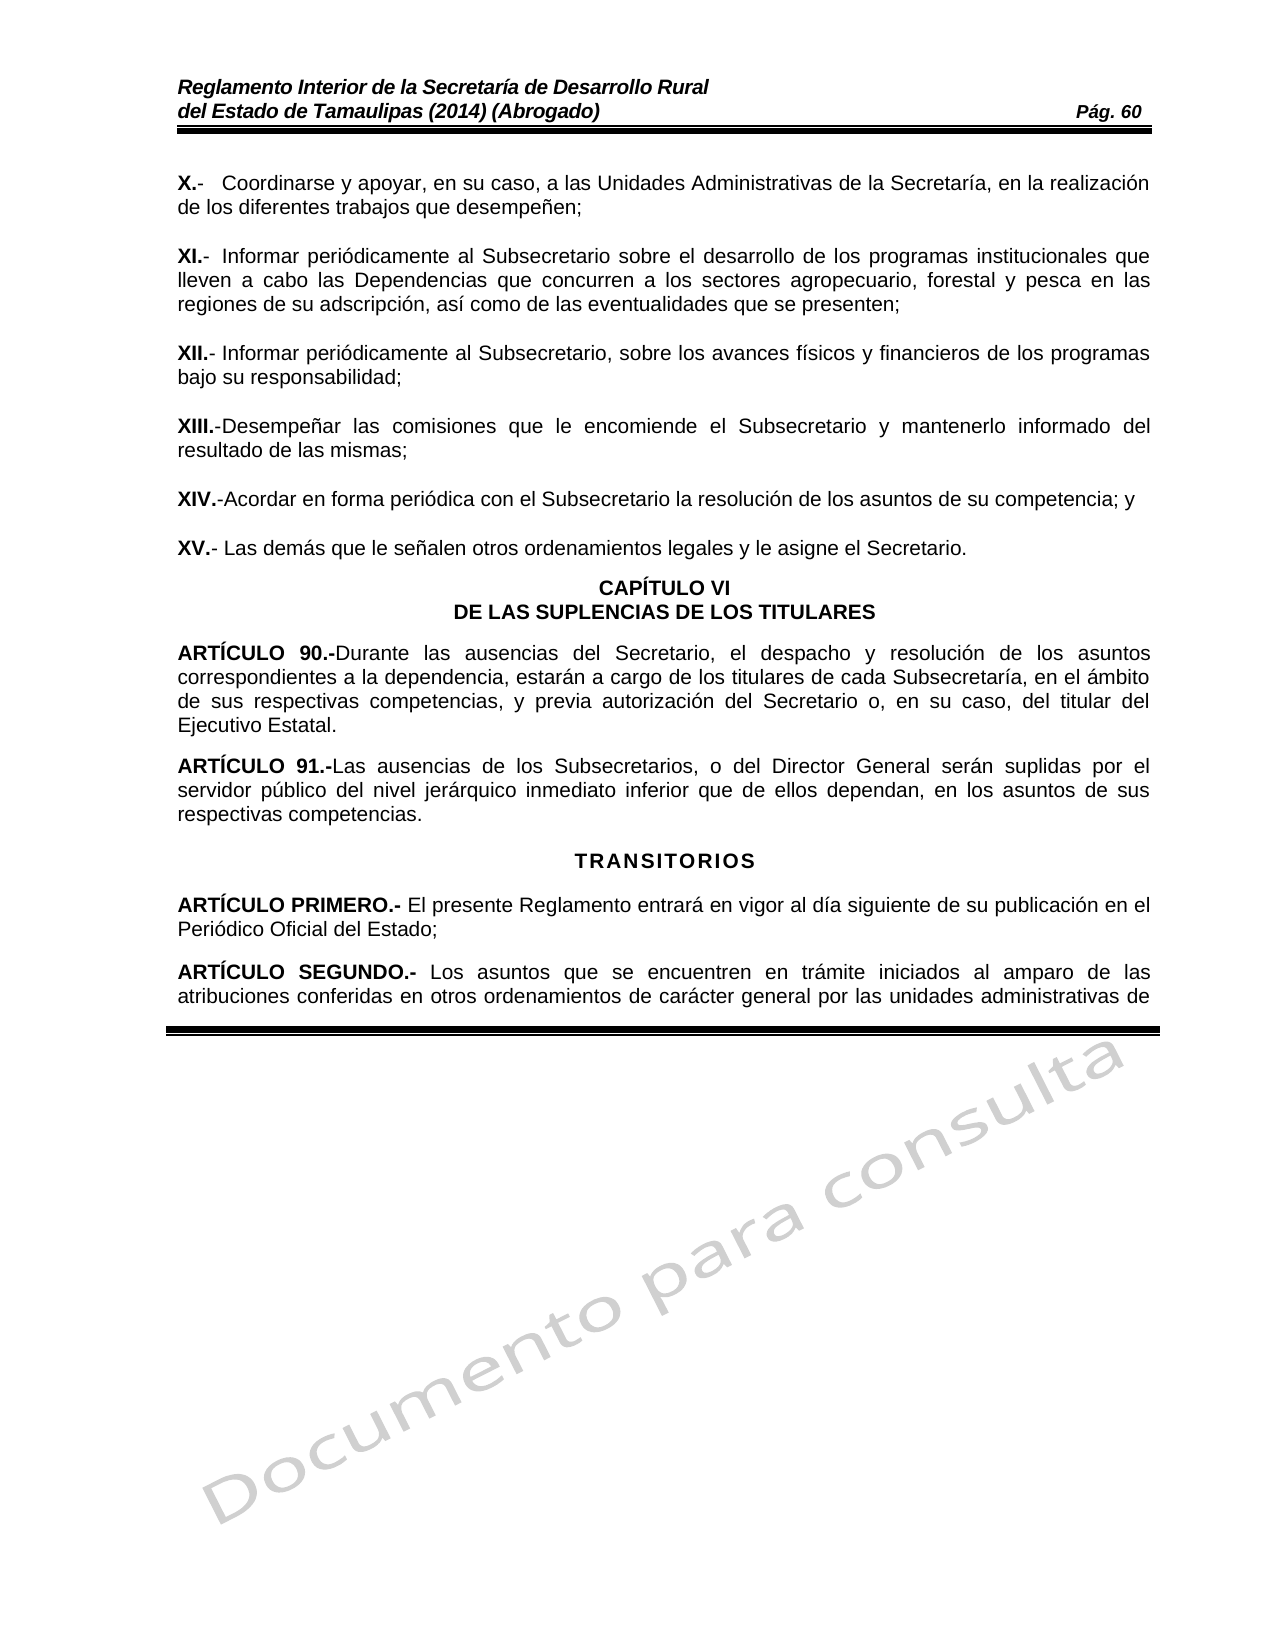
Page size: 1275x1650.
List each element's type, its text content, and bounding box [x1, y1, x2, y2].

text ARTÍCULO 91.-Las ausencias de los Subsecretarios, o del Director General serán suplidas por el servidor público del nivel jerárquico inmediato inferior que de ellos dependan, en los asuntos de sus respectivas competencias. [177, 753, 1152, 825]
text XIII.- Desempeñar las comisiones que le encomiende el Subsecretario y mantenerlo informado del resultado de las mismas; [177, 413, 1152, 461]
text CAPÍTULO VI [177, 576, 1152, 600]
text DE LAS SUPLENCIAS DE LOS TITULARES [177, 600, 1152, 624]
text ARTÍCULO PRIMERO.- El presente Reglamento entrará en vigor al día siguiente de su publicación en el Periódico Oficial del Estado; [177, 892, 1152, 940]
text TRANSITORIOS [177, 849, 1152, 873]
text XV.- Las demás que le señalen otros ordenamientos legales y le asigne el Secretario. [177, 535, 1152, 559]
text XI.- Informar periódicamente al Subsecretario sobre el desarrollo de los programas institucionales que lleven a cabo las Dependencias que concurren a los sectores agropecuario, forestal y pesca en las regiones de su adscripción, así como de las eventualidades que se presenten; [177, 244, 1152, 316]
text ARTÍCULO SEGUNDO.- Los asuntos que se encuentren en trámite iniciados al amparo de las atribuciones conferidas en otros ordenamientos de carácter general por las unidades administrativas de la Secretaría de Desarrollo Rural, seguirán su curso normal hasta su conclusión, sin que la entrada en vigor de este Reglamento afecte la validez de dichos actos. [177, 959, 1152, 1007]
text XII.- Informar periódicamente al Subsecretario, sobre los avances físicos y financieros de los programas bajo su responsabilidad; [177, 341, 1152, 388]
text XIV.-Acordar en forma periódica con el Subsecretario la resolución de los asuntos de su competencia; y [177, 486, 1152, 510]
text X.- Coordinarse y apoyar, en su caso, a las Unidades Administrativas de la Secretaría, en la realización de los diferentes trabajos que desempeñen; [177, 171, 1152, 219]
text ARTÍCULO 90.-Durante las ausencias del Secretario, el despacho y resolución de los asuntos correspondientes a la dependencia, estarán a cargo de los titulares de cada Subsecretaría, en el ámbito de sus respectivas competencias, y previa autorización del Secretario o, en su caso, del titular del Ejecutivo Estatal. [177, 641, 1152, 737]
